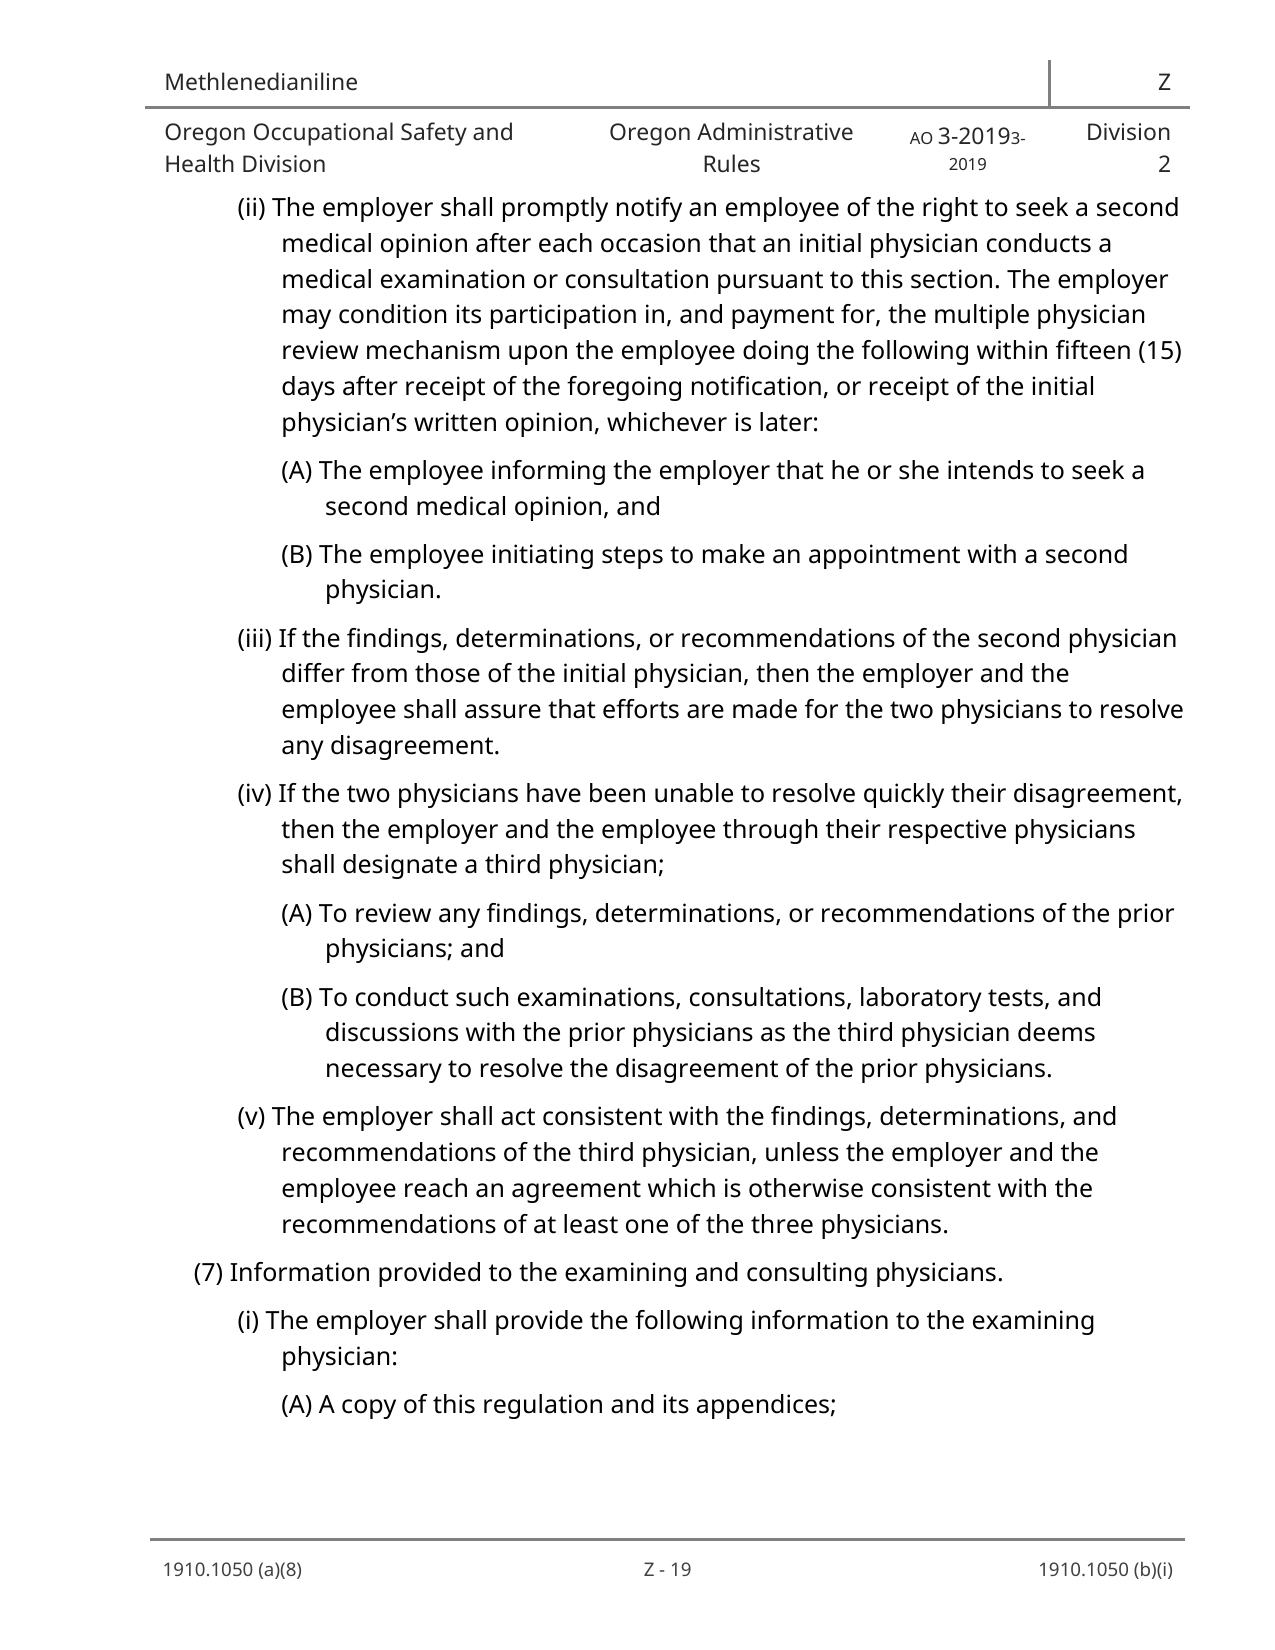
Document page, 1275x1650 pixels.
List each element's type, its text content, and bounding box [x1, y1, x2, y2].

list (B) To conduct such examinations, consultations, laboratory tests, and discussions with the prior physicians as the third physician deems necessary to resolve the disagreement of the prior physicians. [281, 979, 1185, 1085]
list (A) The employee informing the employer that he or she intends to seek a second medical opinion, and [281, 452, 1185, 522]
list (i) The employer shall provide the following information to the examining physician: [237, 1303, 1185, 1372]
list (A) To review any findings, determinations, or recommendations of the prior physicians; and [281, 895, 1185, 965]
list (iii) If the findings, determinations, or recommendations of the second physician differ from those of the initial physician, then the employer and the employee shall assure that efforts are made for the two physicians to resolve any disagreement. [237, 620, 1185, 762]
list (iv) If the two physicians have been unable to resolve quickly their disagreement, then the employer and the employee through their respective physicians shall designate a third physician; [237, 776, 1185, 881]
list (B) The employee initiating steps to make an appointment with a second physician. [281, 536, 1185, 606]
list (7) Information provided to the examining and consulting physicians. [194, 1254, 1185, 1288]
list (v) The employer shall act consistent with the findings, determinations, and recommendations of the third physician, unless the employer and the employee reach an agreement which is otherwise consistent with the recommendations of at least one of the three physicians. [237, 1099, 1185, 1240]
list (A) A copy of this regulation and its appendices; [281, 1387, 1185, 1421]
list (ii) The employer shall promptly notify an employee of the right to seek a second medical opinion after each occasion that an initial physician conducts a medical examination or consultation pursuant to this section. The employer may condition its participation in, and payment for, the multiple physician review mechanism upon the employee doing the following within fifteen (15) days after receipt of the foregoing notification, or receipt of the initial physician’s written opinion, whichever is later: [237, 150, 1185, 438]
